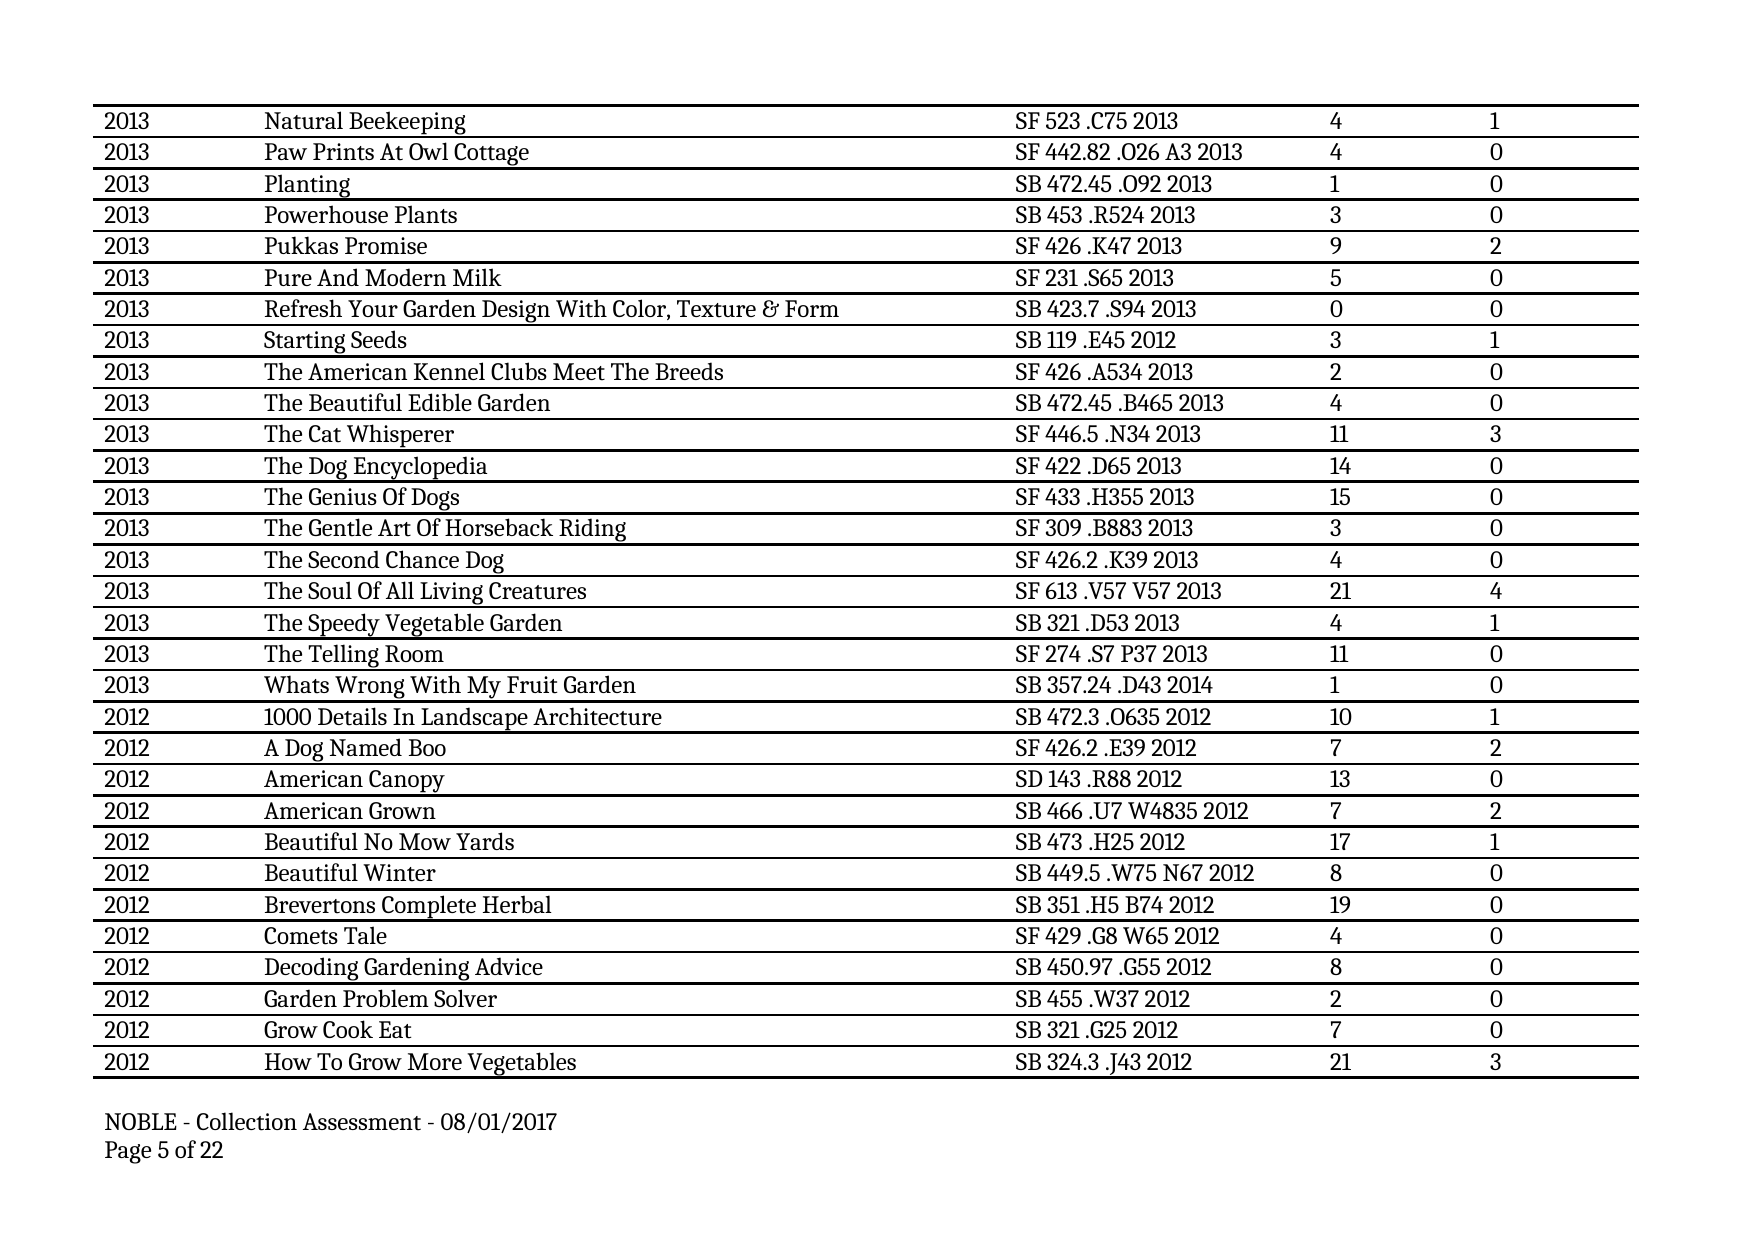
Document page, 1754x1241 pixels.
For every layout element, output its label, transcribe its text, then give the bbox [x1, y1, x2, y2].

table_cell 21 [1319, 577, 1478, 606]
table_cell 0 [1479, 170, 1638, 198]
table_cell 3 [1319, 326, 1478, 355]
table_cell American Canopy [253, 765, 999, 794]
table_cell 1 [1479, 703, 1638, 731]
table_cell Whats Wrong With My Fruit Garden [253, 671, 999, 700]
table_cell 1 [1479, 107, 1638, 136]
table_cell SF 422 .D65 2013 [999, 452, 1319, 480]
table_cell 2 [1319, 358, 1478, 386]
table_cell 2012 [93, 703, 253, 731]
table_cell 2012 [93, 953, 253, 982]
table_cell 21 [1319, 1047, 1478, 1076]
table_cell 3 [1319, 201, 1478, 229]
table_cell SF 426 .A534 2013 [999, 358, 1319, 386]
table_cell 4 [1319, 138, 1478, 167]
table_cell 4 [1319, 389, 1478, 418]
table_cell 4 [1319, 546, 1478, 574]
table_cell 2013 [93, 264, 253, 292]
table_cell The Gentle Art Of Horseback Riding [253, 515, 999, 543]
table_cell 2013 [93, 170, 253, 198]
table_cell Beautiful No Mow Yards [253, 828, 999, 857]
table_cell 5 [1319, 264, 1478, 292]
table_cell 0 [1479, 389, 1638, 418]
table_cell The Beautiful Edible Garden [253, 389, 999, 418]
table_cell 0 [1479, 546, 1638, 574]
table_cell 1 [1479, 828, 1638, 857]
table_cell 2012 [93, 797, 253, 825]
table_cell 7 [1319, 1016, 1478, 1045]
table_cell 2013 [93, 483, 253, 512]
table_cell SB 357.24 .D43 2014 [999, 671, 1319, 700]
table_cell 0 [1479, 483, 1638, 512]
table_cell SF 442.82 .O26 A3 2013 [999, 138, 1319, 167]
table_cell SB 321 .G25 2012 [999, 1016, 1319, 1045]
table_cell The Soul Of All Living Creatures [253, 577, 999, 606]
table_cell Grow Cook Eat [253, 1016, 999, 1045]
table_cell The Speedy Vegetable Garden [253, 608, 999, 637]
table_cell SF 433 .H355 2013 [999, 483, 1319, 512]
table_cell 3 [1479, 1047, 1638, 1076]
table_cell 0 [1479, 295, 1638, 324]
table_cell 4 [1319, 608, 1478, 637]
table_cell The American Kennel Clubs Meet The Breeds [253, 358, 999, 386]
table_cell SB 324.3 .J43 2012 [999, 1047, 1319, 1076]
table_cell 3 [1319, 515, 1478, 543]
table_cell How To Grow More Vegetables [253, 1047, 999, 1076]
table_cell 2013 [93, 358, 253, 386]
table_cell SF 613 .V57 V57 2013 [999, 577, 1319, 606]
table_cell 2 [1319, 985, 1478, 1013]
table_cell 1 [1479, 608, 1638, 637]
table_cell 4 [1479, 577, 1638, 606]
table_cell 1 [1319, 170, 1478, 198]
table_cell 2 [1479, 734, 1638, 763]
table_cell Paw Prints At Owl Cottage [253, 138, 999, 167]
table_cell SB 453 .R524 2013 [999, 201, 1319, 229]
table_cell 8 [1319, 953, 1478, 982]
table_cell SF 429 .G8 W65 2012 [999, 922, 1319, 951]
table_cell 13 [1319, 765, 1478, 794]
table_cell SB 455 .W37 2012 [999, 985, 1319, 1013]
table_cell 2013 [93, 608, 253, 637]
table_cell 15 [1319, 483, 1478, 512]
table_cell 2013 [93, 326, 253, 355]
table_cell 2 [1479, 232, 1638, 261]
table_cell 2013 [93, 138, 253, 167]
table_cell SB 472.45 .B465 2013 [999, 389, 1319, 418]
table_cell 2013 [93, 389, 253, 418]
table_cell Refresh Your Garden Design With Color, Texture & Form [253, 295, 999, 324]
table_cell SB 351 .H5 B74 2012 [999, 891, 1319, 919]
table_cell 0 [1479, 640, 1638, 668]
table_cell 0 [1479, 452, 1638, 480]
table_cell 2012 [93, 922, 253, 951]
table_cell 0 [1479, 515, 1638, 543]
table_cell 0 [1479, 201, 1638, 229]
table_cell The Genius Of Dogs [253, 483, 999, 512]
table_cell SB 466 .U7 W4835 2012 [999, 797, 1319, 825]
table_cell SB 473 .H25 2012 [999, 828, 1319, 857]
table_cell 2012 [93, 891, 253, 919]
table_cell 2013 [93, 107, 253, 136]
table_cell 4 [1319, 922, 1478, 951]
table_cell 2013 [93, 515, 253, 543]
table_cell 2013 [93, 546, 253, 574]
table_cell 0 [1479, 138, 1638, 167]
table_cell 3 [1479, 420, 1638, 449]
table_cell 0 [1479, 671, 1638, 700]
table_cell 2013 [93, 201, 253, 229]
table_cell SD 143 .R88 2012 [999, 765, 1319, 794]
table_cell 1000 Details In Landscape Architecture [253, 703, 999, 731]
table_cell SF 446.5 .N34 2013 [999, 420, 1319, 449]
table_cell SB 450.97 .G55 2012 [999, 953, 1319, 982]
table_cell Natural Beekeeping [253, 107, 999, 136]
table_cell 2013 [93, 295, 253, 324]
table_cell 2012 [93, 734, 253, 763]
table_cell 0 [1479, 985, 1638, 1013]
table_cell SB 321 .D53 2013 [999, 608, 1319, 637]
table_cell 2013 [93, 232, 253, 261]
table_cell 7 [1319, 797, 1478, 825]
table_cell 9 [1319, 232, 1478, 261]
table_cell 11 [1319, 640, 1478, 668]
table_cell 17 [1319, 828, 1478, 857]
table_cell 4 [1319, 107, 1478, 136]
table_cell 7 [1319, 734, 1478, 763]
table_cell 0 [1479, 859, 1638, 888]
table_cell 2012 [93, 859, 253, 888]
table_cell SB 449.5 .W75 N67 2012 [999, 859, 1319, 888]
table_cell Decoding Gardening Advice [253, 953, 999, 982]
table_cell 2013 [93, 420, 253, 449]
table_cell Powerhouse Plants [253, 201, 999, 229]
table_cell SF 309 .B883 2013 [999, 515, 1319, 543]
table_cell SF 274 .S7 P37 2013 [999, 640, 1319, 668]
table_cell 10 [1319, 703, 1478, 731]
table_cell SF 426.2 .E39 2012 [999, 734, 1319, 763]
table_cell 2012 [93, 1047, 253, 1076]
table_cell Beautiful Winter [253, 859, 999, 888]
table_cell 0 [1479, 891, 1638, 919]
table_cell Brevertons Complete Herbal [253, 891, 999, 919]
table_cell 2013 [93, 577, 253, 606]
table_cell 0 [1479, 922, 1638, 951]
table_cell A Dog Named Boo [253, 734, 999, 763]
table_cell The Dog Encyclopedia [253, 452, 999, 480]
table_cell 11 [1319, 420, 1478, 449]
table_cell Pukkas Promise [253, 232, 999, 261]
table_cell 8 [1319, 859, 1478, 888]
table_cell 2012 [93, 765, 253, 794]
table_cell 1 [1319, 671, 1478, 700]
table_cell 2013 [93, 671, 253, 700]
table_cell Comets Tale [253, 922, 999, 951]
table_cell 0 [1479, 358, 1638, 386]
table_cell SB 119 .E45 2012 [999, 326, 1319, 355]
table_cell 2013 [93, 452, 253, 480]
table_cell 14 [1319, 452, 1478, 480]
table_cell Starting Seeds [253, 326, 999, 355]
table_cell SF 426 .K47 2013 [999, 232, 1319, 261]
table_cell 0 [1319, 295, 1478, 324]
table_cell SB 472.45 .O92 2013 [999, 170, 1319, 198]
table_cell Garden Problem Solver [253, 985, 999, 1013]
table_cell 2012 [93, 828, 253, 857]
table_cell SF 231 .S65 2013 [999, 264, 1319, 292]
table_cell 2 [1479, 797, 1638, 825]
table_cell American Grown [253, 797, 999, 825]
table_cell SB 472.3 .O635 2012 [999, 703, 1319, 731]
table_cell 0 [1479, 953, 1638, 982]
table_cell SF 426.2 .K39 2013 [999, 546, 1319, 574]
table_cell SF 523 .C75 2013 [999, 107, 1319, 136]
table_cell The Telling Room [253, 640, 999, 668]
table_cell 2013 [93, 640, 253, 668]
table_cell 1 [1479, 326, 1638, 355]
table_cell 19 [1319, 891, 1478, 919]
table_cell The Second Chance Dog [253, 546, 999, 574]
table_cell 2012 [93, 1016, 253, 1045]
table_cell Planting [253, 170, 999, 198]
table_cell SB 423.7 .S94 2013 [999, 295, 1319, 324]
table_cell 0 [1479, 1016, 1638, 1045]
table_cell 0 [1479, 264, 1638, 292]
table_cell 2012 [93, 985, 253, 1013]
table_cell 0 [1479, 765, 1638, 794]
table_cell Pure And Modern Milk [253, 264, 999, 292]
table_cell The Cat Whisperer [253, 420, 999, 449]
